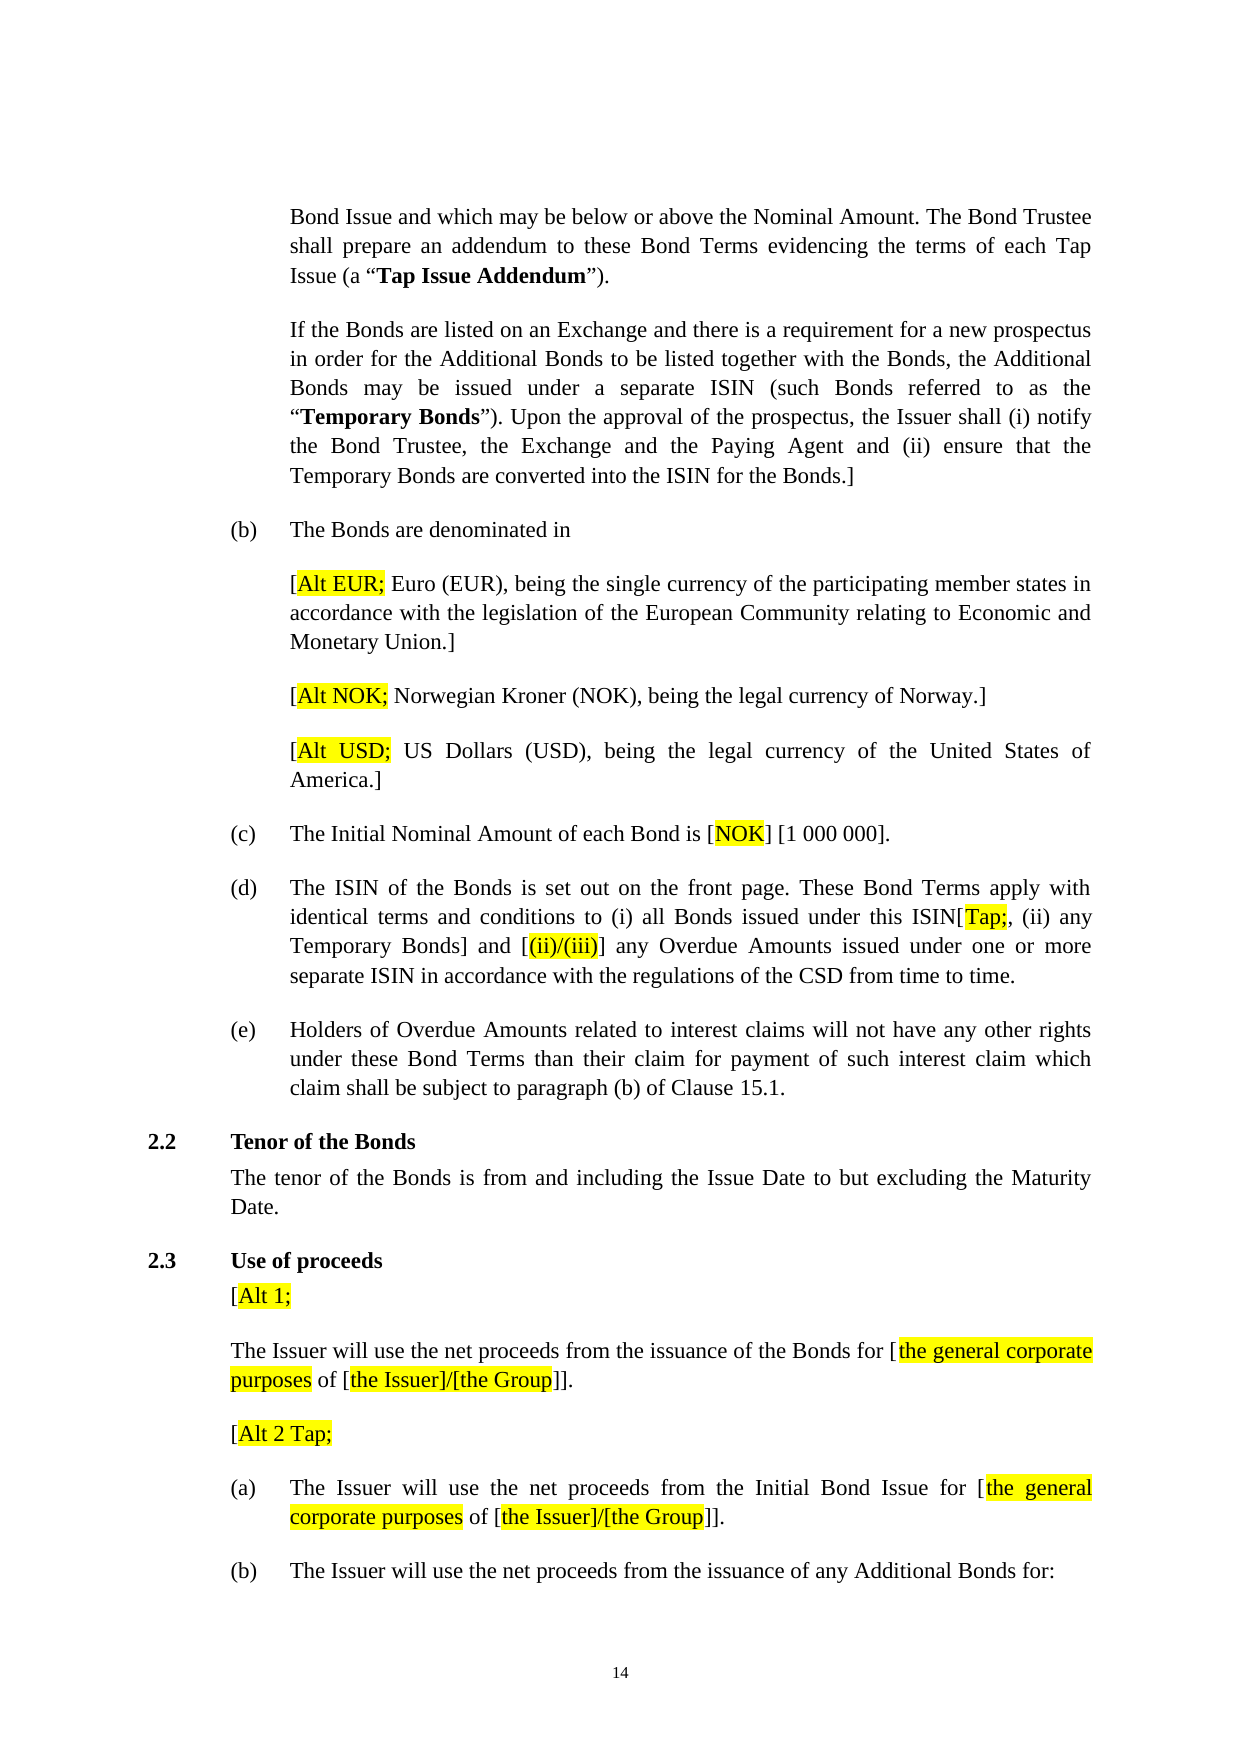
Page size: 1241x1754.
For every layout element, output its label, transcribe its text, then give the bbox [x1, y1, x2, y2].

text [Alt 1; [230, 1281, 1092, 1310]
text Holders of Overdue Amounts related to interest claims will not have any other rights under these Bond Terms than their claim for payment of such interest claim which claim shall be subject to paragraph (b) of Clause 15.1. [230, 1014, 1092, 1101]
text [Alt 2 Tap; [230, 1418, 1092, 1447]
subtitle Use of proceeds [148, 1245, 1092, 1274]
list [230, 201, 1092, 289]
text The Issuer will use the net proceeds from the issuance of the Bonds for [the general corporate purposes of [the Issuer]/[the Group]]. [230, 1335, 1092, 1393]
text [Alt USD; US Dollars (USD), being the legal currency of the United States of America.] [289, 735, 1092, 793]
subtitle Tenor of the Bonds [148, 1126, 1092, 1156]
text The Issuer will use the net proceeds from the Initial Bond Issue for [the general corporate purposes of [the Issuer]/[the Group]]. [230, 1472, 1092, 1531]
list If the Bonds are listed on an Exchange and there is a requirement for a new prospectus in order for the Additional Bonds to be listed together with the Bonds, the Additional Bonds may be issued under a separate ISIN (such Bonds referred to as the “Temporary Bonds”). Upon the approval of the prospectus, the Issuer shall (i) notify the Bond Trustee, the Exchange and the Paying Agent and (ii) ensure that the Temporary Bonds are converted into the ISIN for the Bonds.] [289, 314, 1092, 489]
list [Alt EUR; Euro (EUR), being the single currency of the participating member states in accordance with the legislation of the European Community relating to Economic and Monetary Union.] [289, 568, 1092, 656]
text The ISIN of the Bonds is set out on the front page. These Bond Terms apply with identical terms and conditions to (i) all Bonds issued under this ISIN[Tap;, (ii) any Temporary Bonds] and [(ii)/(iii)] any Overdue Amounts issued under one or more separate ISIN in accordance with the regulations of the CSD from time to time. [230, 872, 1092, 989]
text The Bonds are denominated in [230, 514, 1092, 543]
list [Alt NOK; Norwegian Kroner (NOK), being the legal currency of Norway.] [289, 681, 1092, 710]
text The tenor of the Bonds is from and including the Issue Date to but excluding the Maturity Date. [230, 1162, 1092, 1220]
text The Issuer will use the net proceeds from the issuance of any Additional Bonds for: [230, 1556, 1092, 1585]
text The Initial Nominal Amount of each Bond is [NOK] [1 000 000]. [230, 818, 1092, 847]
